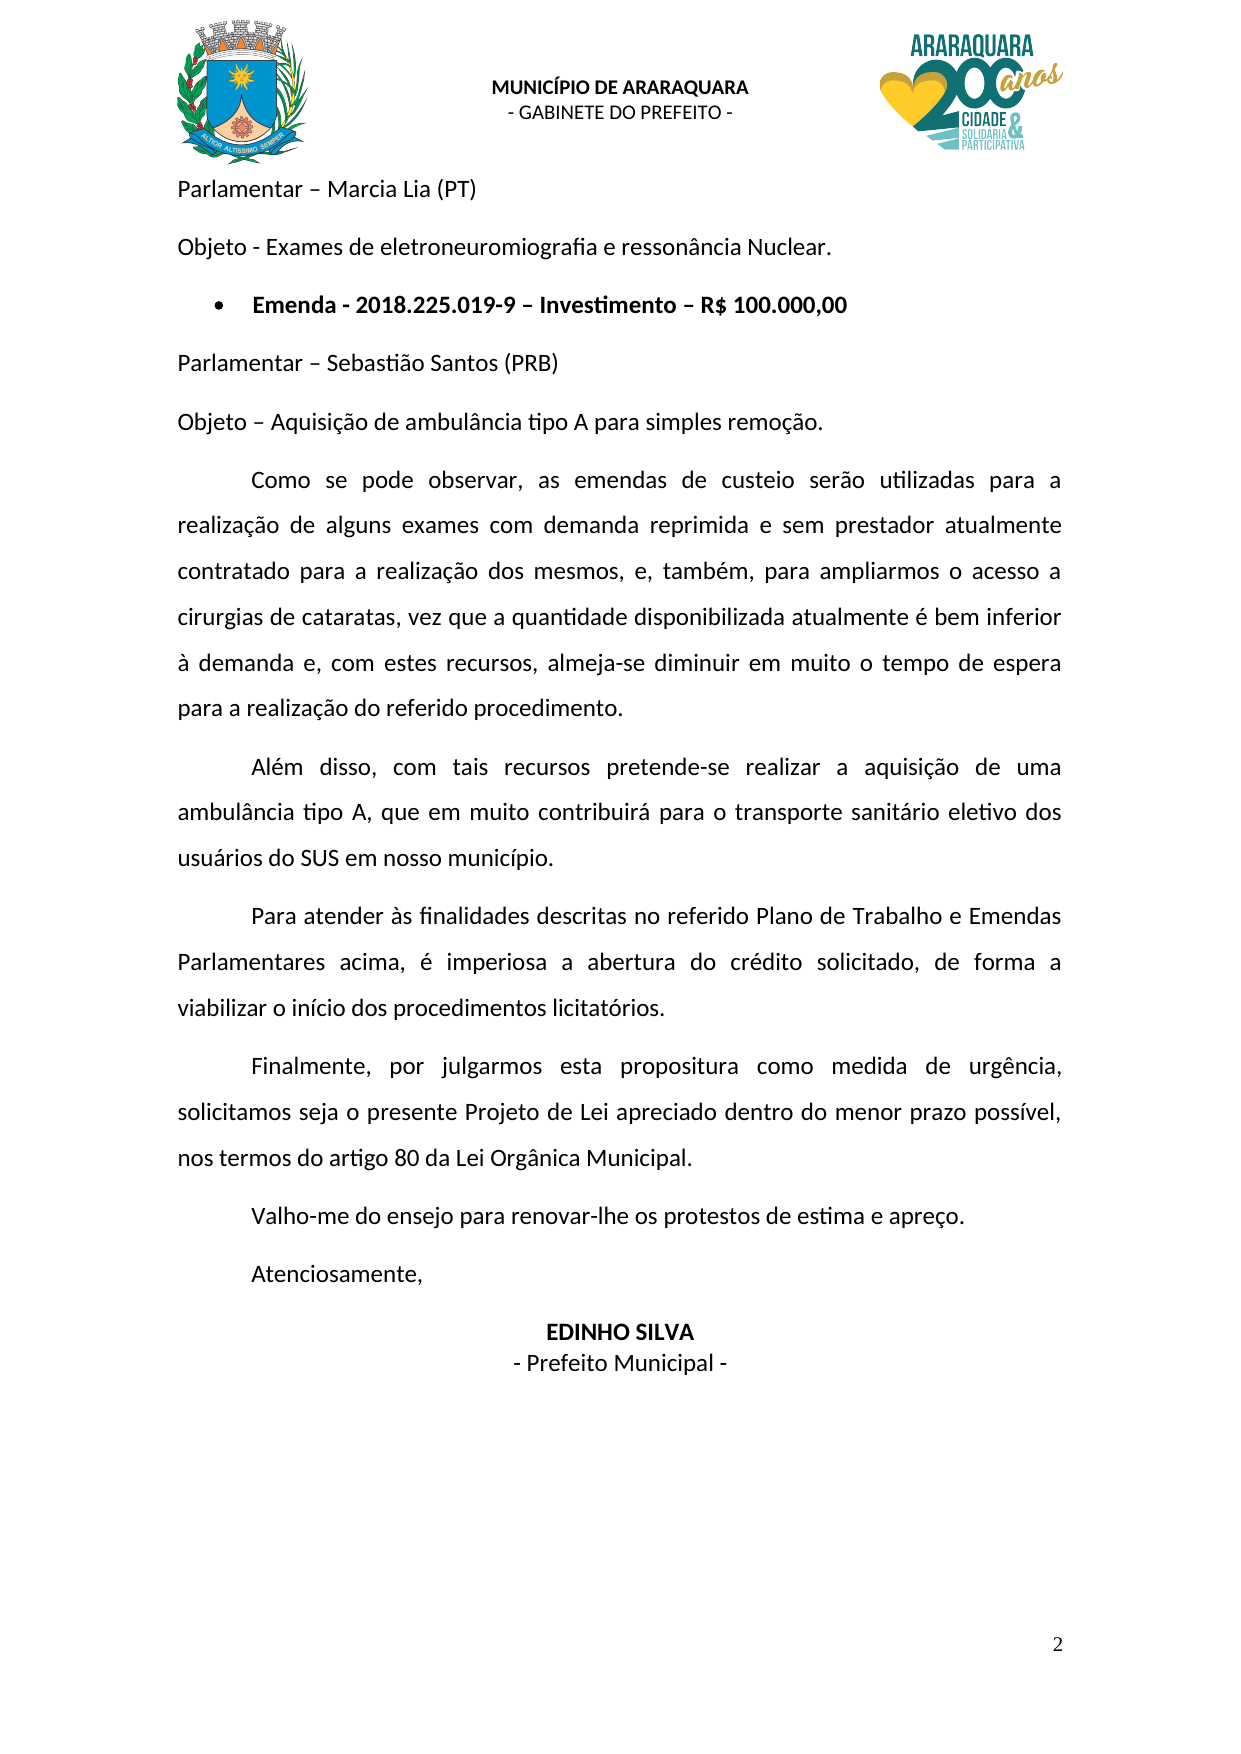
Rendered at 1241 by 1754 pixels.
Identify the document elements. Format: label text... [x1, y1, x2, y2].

picture [177, 20, 308, 165]
text Além disso, com tais recursos pretende-se realizar a aquisição de uma ambulância tipo A, que em muito contribuirá para o transporte sanitário eletivo dos usuários do SUS em nosso município. [177, 751, 1063, 873]
text Como se pode observar, as emendas de custeio serão utilizadas para a realização de alguns exames com demanda reprimida e sem prestador atualmente contratado para a realização dos mesmos, e, também, para ampliarmos o acesso a cirurgias de cataratas, vez que a quantidade disponibilizada atualmente é bem inferior à demanda e, com estes recursos, almeja-se diminuir em muito o tempo de espera para a realização do referido procedimento. [177, 464, 1063, 723]
text Finalmente, por julgarmos esta propositura como medida de urgência, solicitamos seja o presente Projeto de Lei apreciado dentro do menor prazo possível, nos termos do artigo 80 da Lei Orgânica Municipal. [177, 1050, 1063, 1172]
picture [879, 34, 1063, 150]
text Parlamentar – Marcia Lia (PT) [177, 173, 1063, 203]
text Objeto – Aquisição de ambulância tipo A para simples remoção. [177, 406, 1063, 436]
text EDINHO SILVA [177, 1316, 1063, 1347]
text Para atender às finalidades descritas no referido Plano de Trabalho e Emendas Parlamentares acima, é imperiosa a abertura do crédito solicitado, de forma a viabilizar o início dos procedimentos licitatórios. [177, 901, 1063, 1022]
text Parlamentar – Sebastião Santos (PRB) [177, 347, 1063, 378]
text - Prefeito Municipal - [177, 1347, 1063, 1377]
text Atenciosamente, [177, 1258, 1063, 1289]
list Emenda - 2018.225.019-9 – Investimento – R$ 100.000,00 [215, 289, 1063, 320]
text Valho-me do ensejo para renovar-lhe os protestos de estima e apreço. [177, 1200, 1063, 1230]
text Objeto - Exames de eletroneuromiografia e ressonância Nuclear. [177, 231, 1063, 262]
